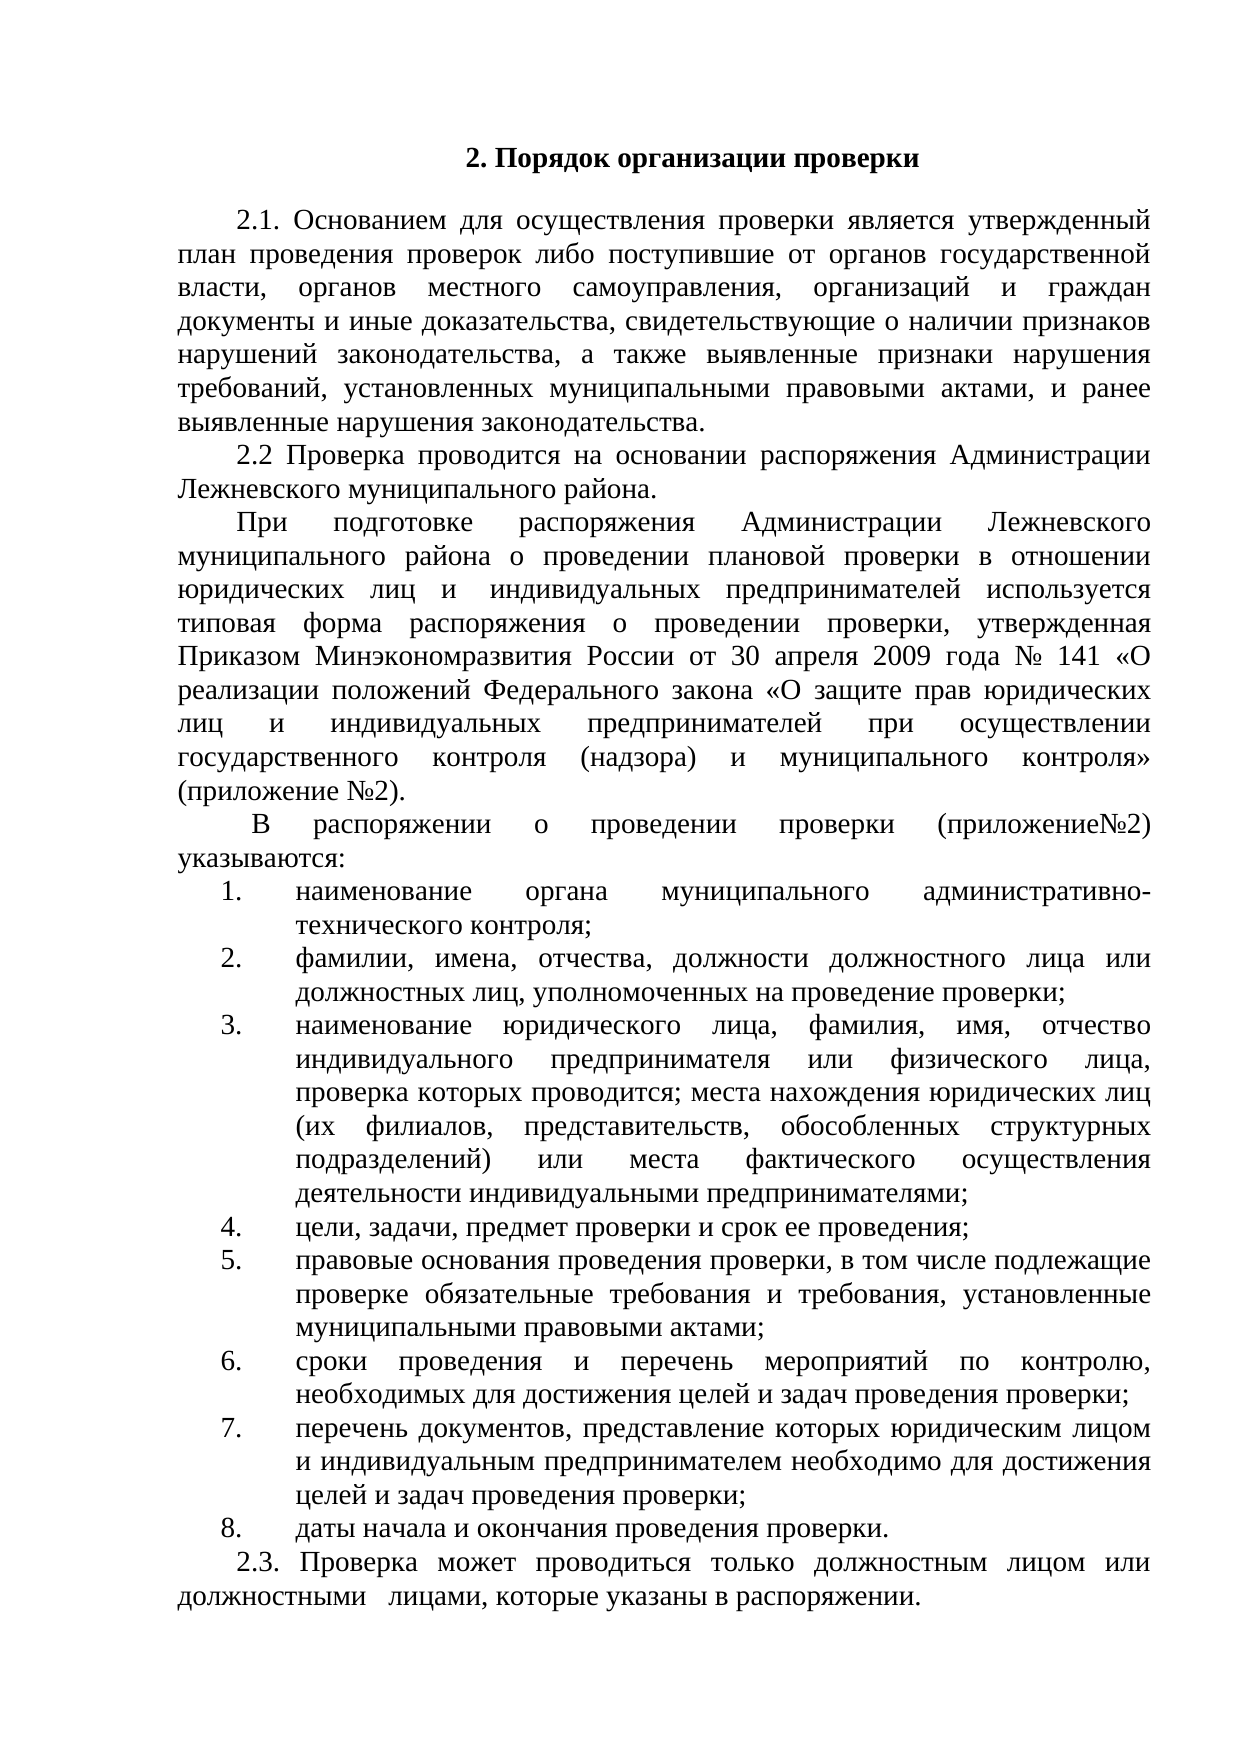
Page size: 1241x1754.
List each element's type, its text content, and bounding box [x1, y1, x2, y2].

text В распоряжении о проведении проверки (приложение№2) указываются: [177, 806, 1152, 873]
text 2. Порядок организации проверки [177, 140, 1152, 173]
text 2.2 Проверка проводится на основании распоряжения Администрации Лежневского муниципального района. [177, 437, 1152, 504]
text 2.3. Проверка может проводиться только должностным лицом или должностными лицами, которые указаны в распоряжении. [177, 1544, 1152, 1611]
text При подготовке распоряжения Администрации Лежневского муниципального района о проведении плановой проверки в отношении юридических лиц и индивидуальных предпринимателей используется типовая форма распоряжения о проведении проверки, утвержденная Приказом Минэкономразвития России от 30 апреля 2009 года № 141 «О реализации положений Федерального закона «О защите прав юридических лиц и индивидуальных предпринимателей при осуществлении государственного контроля (надзора) и муниципального контроля» (приложение №2). [177, 504, 1152, 806]
list наименование юридического лица, фамилия, имя, отчество индивидуального предпринимателя или физического лица, проверка которых проводится; места нахождения юридических лиц (их филиалов, представительств, обособленных структурных подразделений) или места фактического осуществления деятельности индивидуальными предпринимателями; [220, 1007, 1152, 1209]
list правовые основания проведения проверки, в том числе подлежащие проверке обязательные требования и требования, установленные муниципальными правовыми актами; [220, 1242, 1152, 1343]
list перечень документов, представление которых юридическим лицом и индивидуальным предпринимателем необходимо для достижения целей и задач проведения проверки; [220, 1410, 1152, 1511]
text 2.1. Основанием для осуществления проверки является утвержденный план проведения проверок либо поступившие от органов государственной власти, органов местного самоуправления, организаций и граждан документы и иные доказательства, свидетельствующие о наличии признаков нарушений законодательства, а также выявленные признаки нарушения требований, установленных муниципальными правовыми актами, и ранее выявленные нарушения законодательства. [177, 202, 1152, 437]
list наименование органа муниципального административно-технического контроля; [220, 873, 1152, 940]
list даты начала и окончания проведения проверки. [220, 1511, 1152, 1544]
list цели, задачи, предмет проверки и срок ее проведения; [220, 1209, 1152, 1242]
list сроки проведения и перечень мероприятий по контролю, необходимых для достижения целей и задач проведения проверки; [220, 1343, 1152, 1410]
list фамилии, имена, отчества, должности должностного лица или должностных лиц, уполномоченных на проведение проверки; [220, 940, 1152, 1007]
